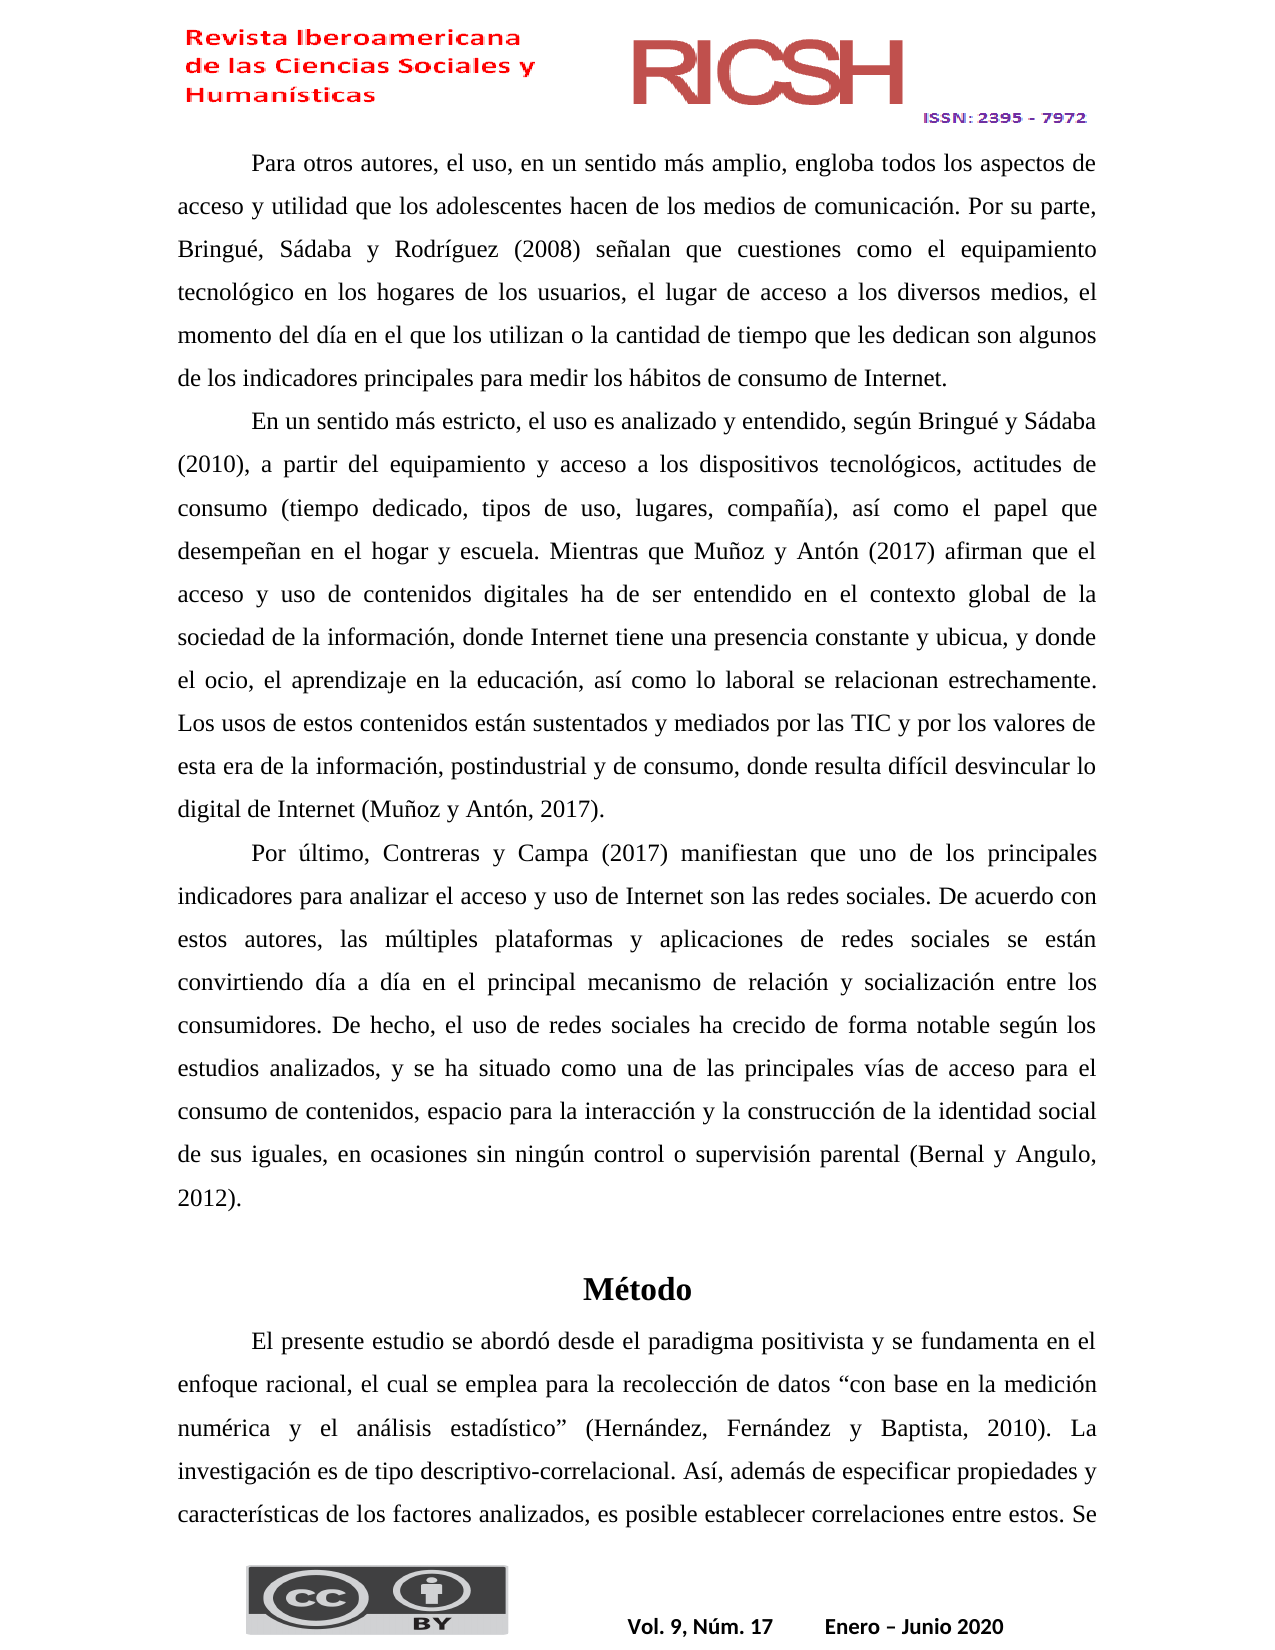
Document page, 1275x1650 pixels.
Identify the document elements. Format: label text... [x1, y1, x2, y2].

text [177, 1326, 1098, 1528]
picture [185, 29, 1090, 124]
text Por último, Contreras y Campa (2017) manifiestan que uno de los principales indicadores para analizar el acceso y uso de Internet son las redes sociales. De acuerdo con estos autores, las múltiples plataformas y aplicaciones de redes sociales se están convirtiendo día a día en el principal mecanismo de relación y socialización entre los consumidores. De hecho, el uso de redes sociales ha crecido de forma notable según los estudios analizados, y se ha situado como una de las principales vías de acceso para el consumo de contenidos, espacio para la interacción y la construcción de la identidad social de sus iguales, en ocasiones sin ningún control o supervisión parental (Bernal y Angulo, 2012). [177, 838, 1098, 1211]
text Para otros autores, el uso, en un sentido más amplio, engloba todos los aspectos de acceso y utilidad que los adolescentes hacen de los medios de comunicación. Por su parte, Bringué, Sádaba y Rodríguez (2008) señalan que cuestiones como el equipamiento tecnológico en los hogares de los usuarios, el lugar de acceso a los diversos medios, el momento del día en el que los utilizan o la cantidad de tiempo que les dedican son algunos de los indicadores principales para medir los hábitos de consumo de Internet. [177, 148, 1098, 392]
picture [246, 1565, 509, 1635]
text En un sentido más estricto, el uso es analizado y entendido, según Bringué y Sádaba (2010), a partir del equipamiento y acceso a los dispositivos tecnológicos, actitudes de consumo (tiempo dedicado, tipos de uso, lugares, compañía), así como el papel que desempeñan en el hogar y escuela. Mientras que Muñoz y Antón (2017) afirman que el acceso y uso de contenidos digitales ha de ser entendido en el contexto global de la sociedad de la información, donde Internet tiene una presencia constante y ubicua, y donde el ocio, el aprendizaje en la educación, así como lo laboral se relacionan estrechamente. Los usos de estos contenidos están sustentados y mediados por las TIC y por los valores de esta era de la información, postindustrial y de consumo, donde resulta difícil desvincular lo digital de Internet (Muñoz y Antón, 2017). [177, 406, 1098, 823]
text Método [177, 1269, 1098, 1307]
